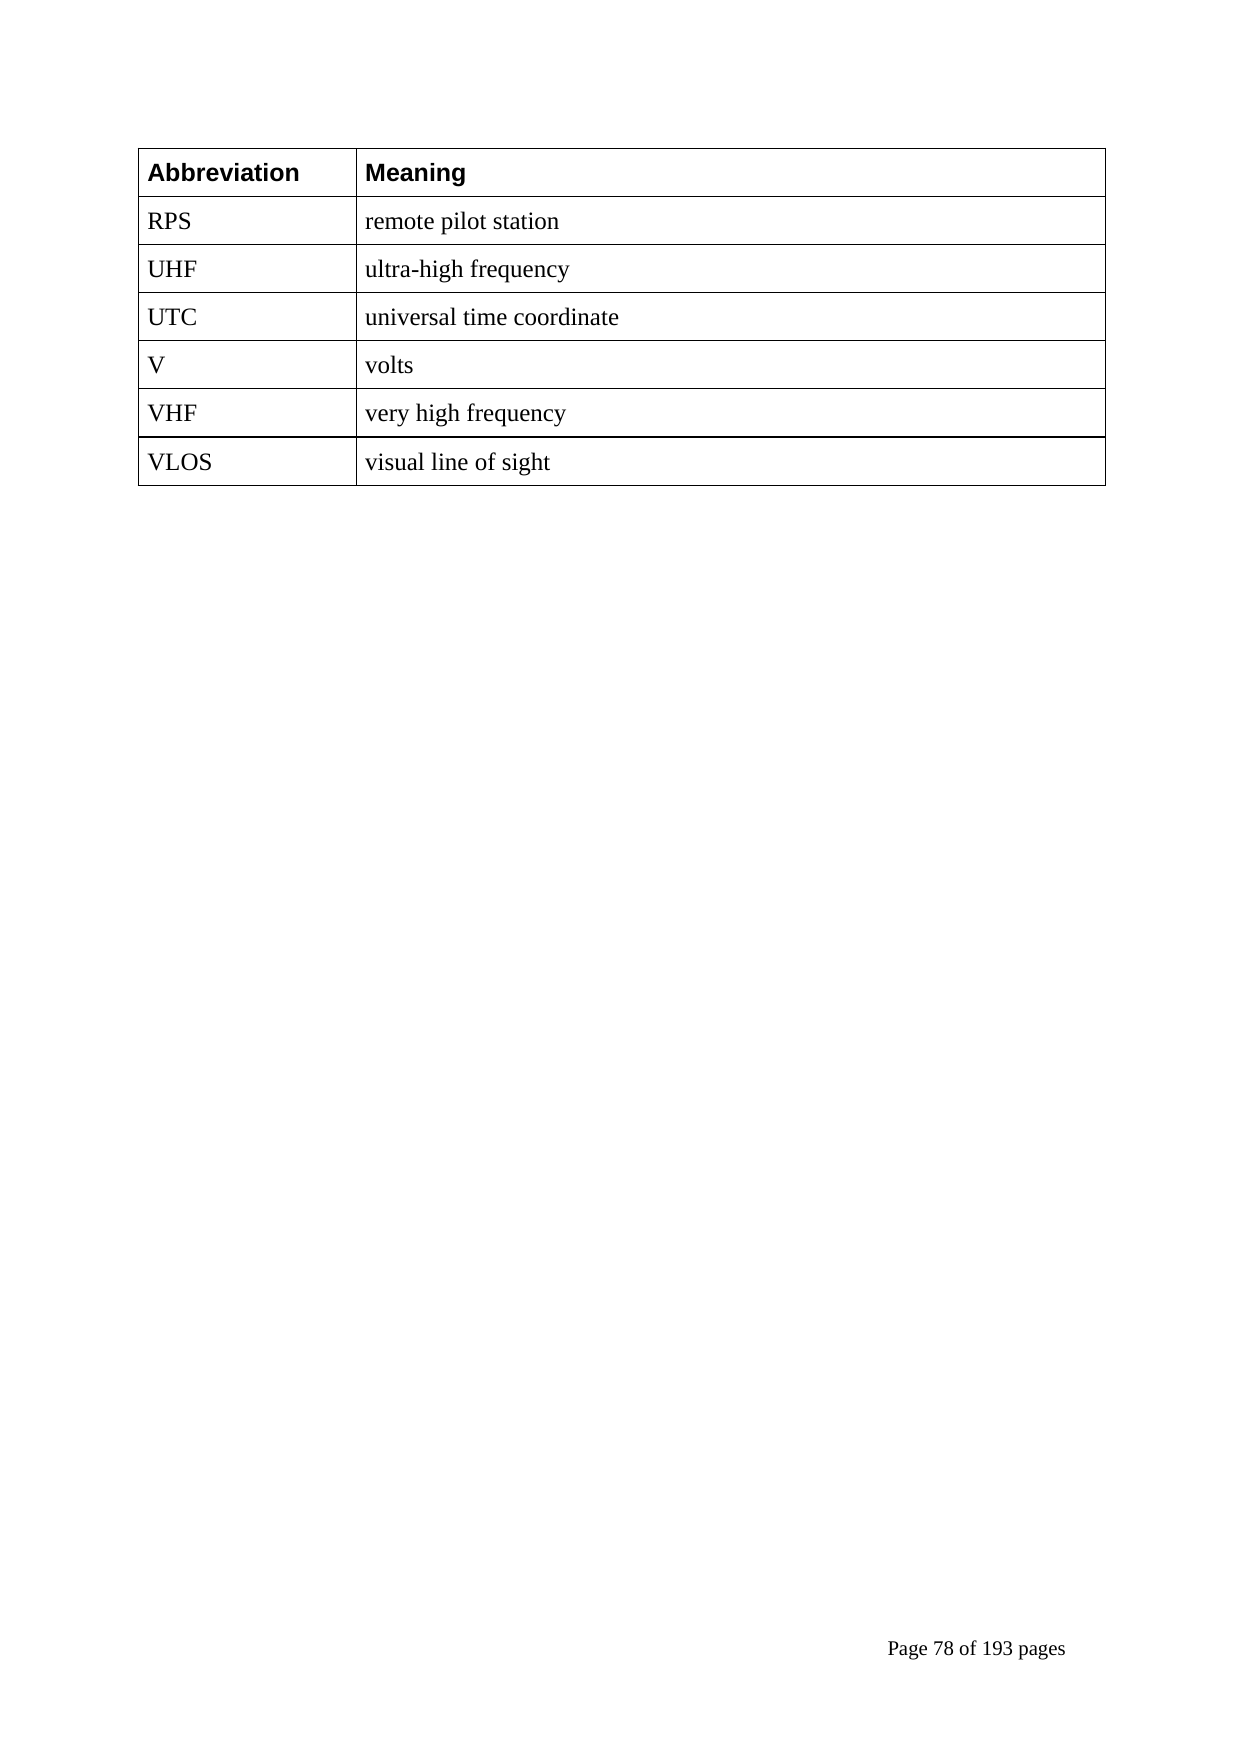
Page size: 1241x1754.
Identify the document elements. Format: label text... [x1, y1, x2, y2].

table_cell V [139, 341, 356, 388]
table_cell ultra-high frequency [357, 245, 1105, 292]
table_cell very high frequency [357, 389, 1105, 436]
table_cell UTC [139, 293, 356, 340]
table_cell remote pilot station [357, 197, 1105, 244]
table_cell volts [357, 341, 1105, 388]
table_cell VHF [139, 389, 356, 436]
table_cell RPS [139, 197, 356, 244]
table_cell universal time coordinate [357, 293, 1105, 340]
table_header Meaning [357, 149, 1105, 196]
table_cell UHF [139, 245, 356, 292]
table_header Abbreviation [139, 149, 356, 196]
table_cell VLOS [139, 438, 356, 484]
table_cell visual line of sight [357, 438, 1105, 484]
